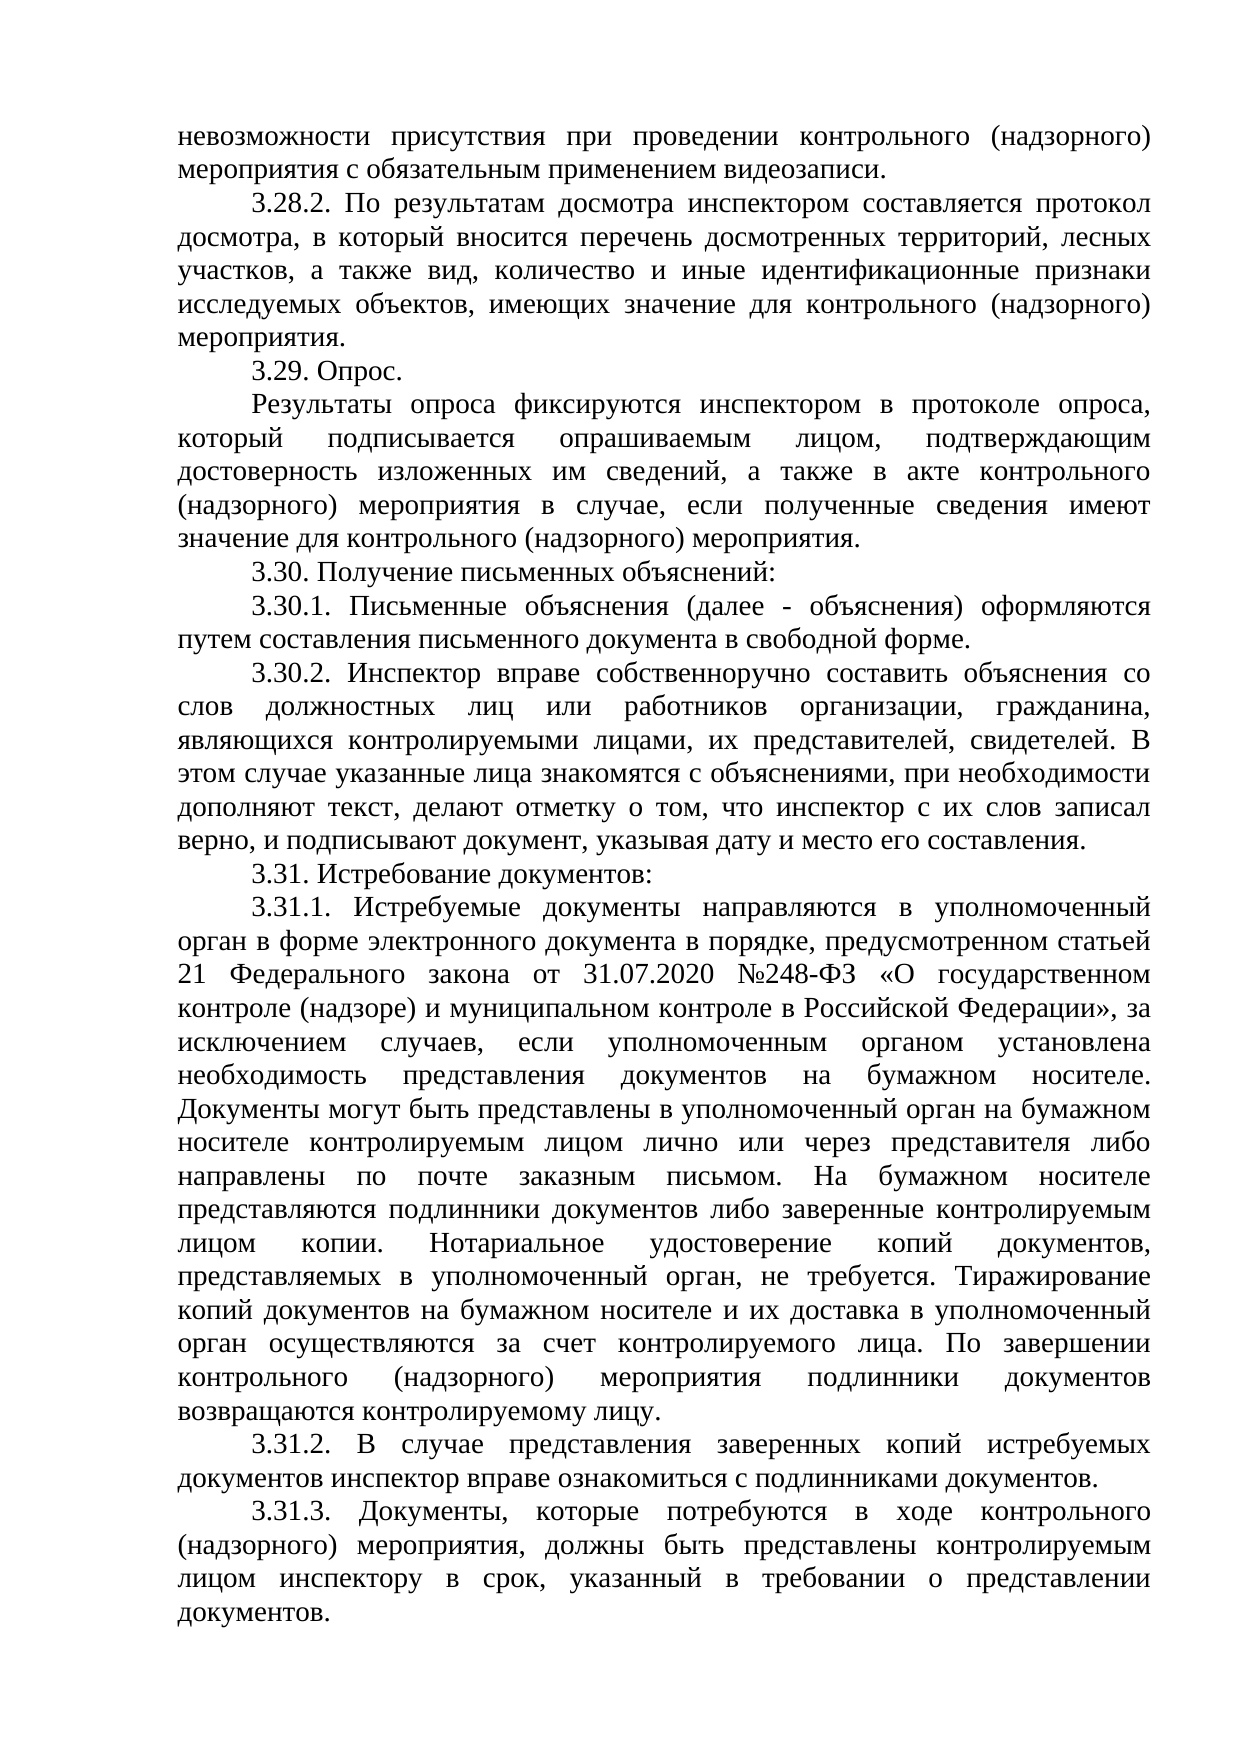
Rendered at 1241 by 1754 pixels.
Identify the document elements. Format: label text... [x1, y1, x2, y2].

text 3.30.1. Письменные объяснения (далее - объяснения) оформляются путем составления письменного документа в свободной форме. [177, 588, 1152, 655]
text Результаты опроса фиксируются инспектором в протоколе опроса, который подписывается опрашиваемым лицом, подтверждающим достоверность изложенных им сведений, а также в акте контрольного (надзорного) мероприятия в случае, если полученные сведения имеют значение для контрольного (надзорного) мероприятия. [177, 386, 1152, 554]
text 3.30. Получение письменных объяснений: [177, 554, 1152, 588]
text 3.31.3. Документы, которые потребуются в ходе контрольного (надзорного) мероприятия, должны быть представлены контролируемым лицом инспектору в срок, указанный в требовании о представлении документов. [177, 1493, 1152, 1627]
text 3.28.2. По результатам досмотра инспектором составляется протокол досмотра, в который вносится перечень досмотренных территорий, лесных участков, а также вид, количество и иные идентификационные признаки исследуемых объектов, имеющих значение для контрольного (надзорного) мероприятия. [177, 185, 1152, 353]
text 3.31.1. Истребуемые документы направляются в уполномоченный орган в форме электронного документа в порядке, предусмотренном статьей 21 Федерального закона от 31.07.2020 №248-ФЗ «О государственном контроле (надзоре) и муниципальном контроле в Российской Федерации», за исключением случаев, если уполномоченным органом установлена необходимость представления документов на бумажном носителе. Документы могут быть представлены в уполномоченный орган на бумажном носителе контролируемым лицом лично или через представителя либо направлены по почте заказным письмом. На бумажном носителе представляются подлинники документов либо заверенные контролируемым лицом копии. Нотариальное удостоверение копий документов, представляемых в уполномоченный орган, не требуется. Тиражирование копий документов на бумажном носителе и их доставка в уполномоченный орган осуществляются за счет контролируемого лица. По завершении контрольного (надзорного) мероприятия подлинники документов возвращаются контролируемому лицу. [177, 889, 1152, 1426]
text 3.31.2. В случае представления заверенных копий истребуемых документов инспектор вправе ознакомиться с подлинниками документов. [177, 1426, 1152, 1493]
text 3.31. Истребование документов: [177, 856, 1152, 889]
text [177, 118, 1152, 185]
text 3.30.2. Инспектор вправе собственноручно составить объяснения со слов должностных лиц или работников организации, гражданина, являющихся контролируемыми лицами, их представителей, свидетелей. В этом случае указанные лица знакомятся с объяснениями, при необходимости дополняют текст, делают отметку о том, что инспектор с их слов записал верно, и подписывают документ, указывая дату и место его составления. [177, 655, 1152, 856]
text 3.29. Опрос. [177, 353, 1152, 386]
